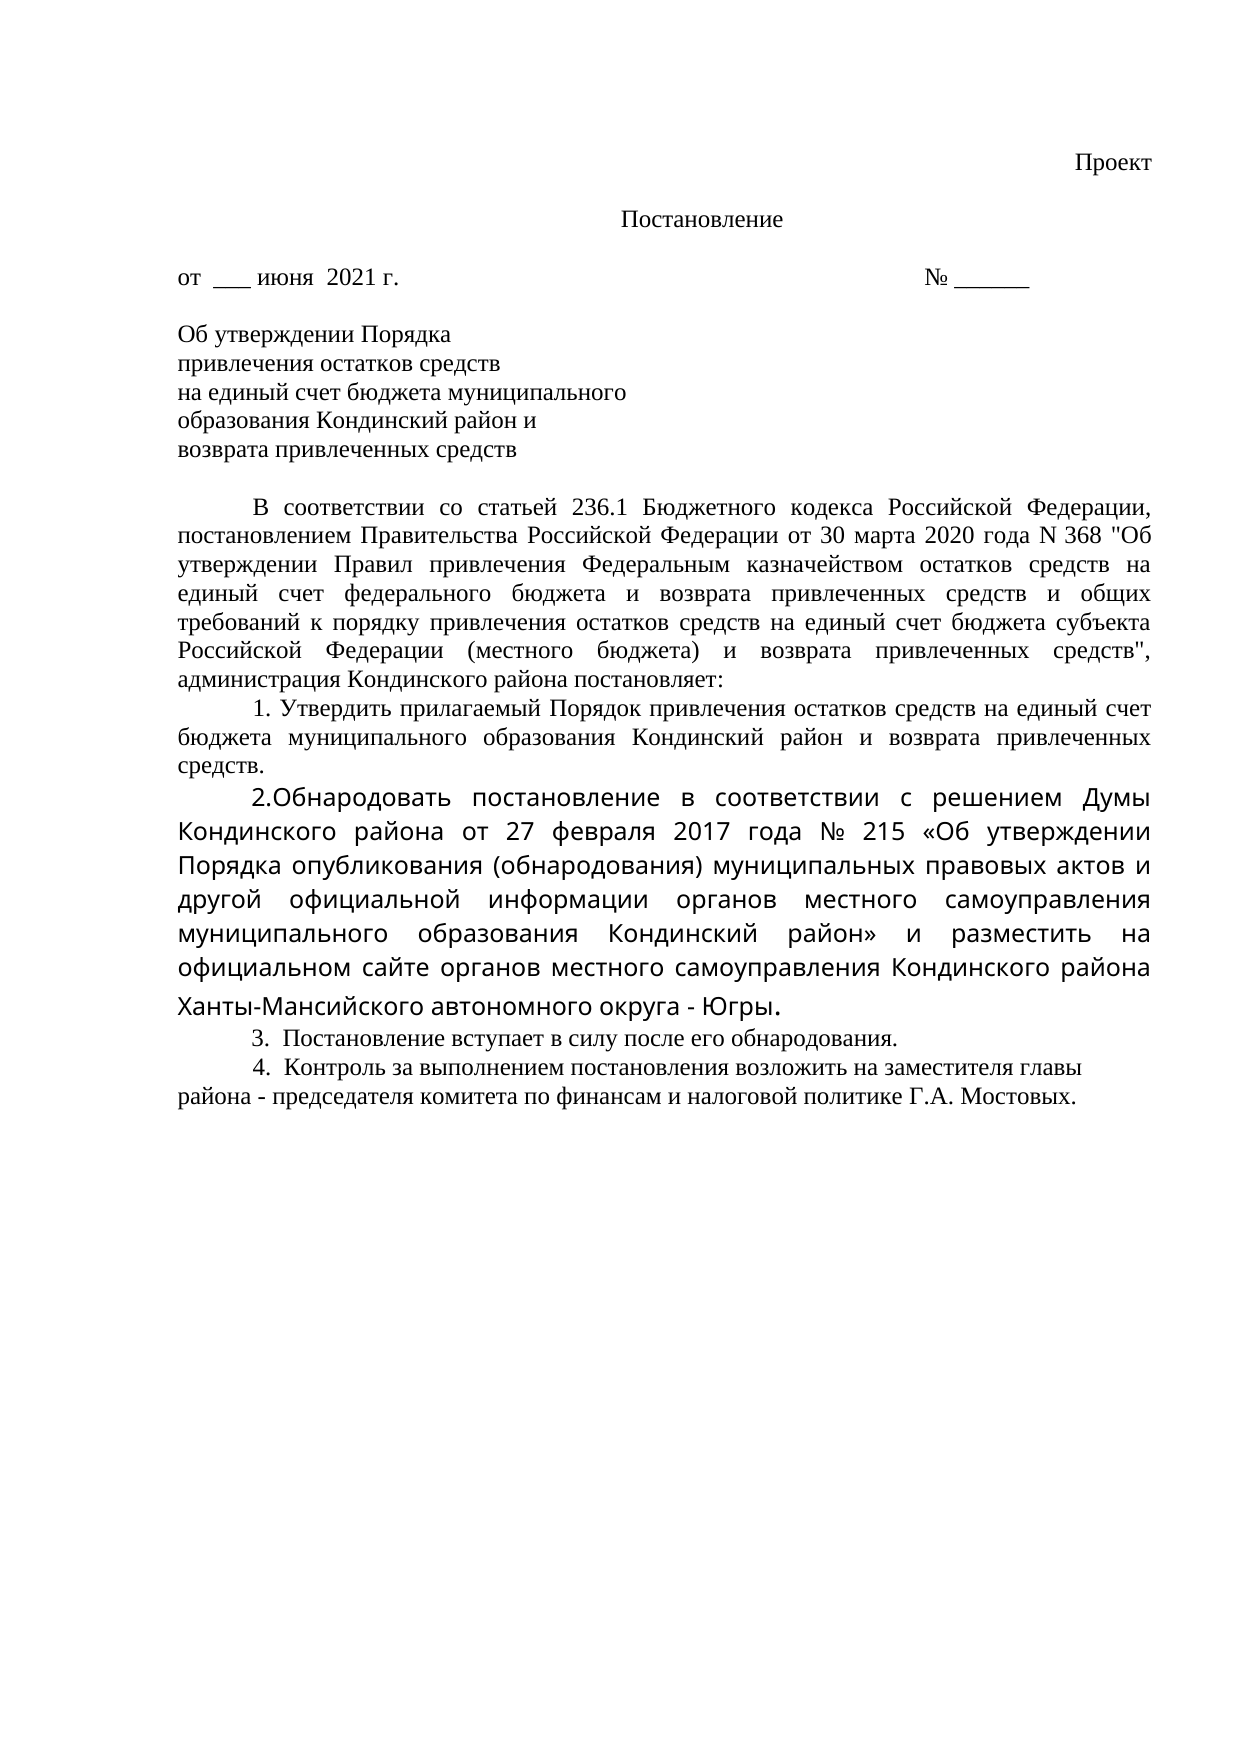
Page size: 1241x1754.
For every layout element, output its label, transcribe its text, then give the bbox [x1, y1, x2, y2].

text Об утверждении Порядка [177, 319, 1152, 348]
text 3. Постановление вступает в силу после его обнародования. [177, 1023, 1152, 1052]
text Постановление [177, 204, 1152, 233]
text от ___ июня 2021 г. № ______ [177, 262, 1152, 291]
text на единый счет бюджета муниципального [177, 377, 1152, 406]
text 4. Контроль за выполнением постановления возложить на заместителя главы района - председателя комитета по финансам и налоговой политике Г.А. Мостовых. [177, 1052, 1152, 1110]
text привлечения остатков средств [177, 348, 1152, 377]
text В соответствии со статьей 236.1 Бюджетного кодекса Российской Федерации, постановлением Правительства Российской Федерации от 30 марта 2020 года N 368 "Об утверждении Правил привлечения Федеральным казначейством остатков средств на единый счет федерального бюджета и возврата привлеченных средств и общих требований к порядку привлечения остатков средств на единый счет бюджета субъекта Российской Федерации (местного бюджета) и возврата привлеченных средств", администрация Кондинского района постановляет: [177, 492, 1152, 693]
text Проект [177, 147, 1152, 176]
text 2.Обнародовать постановление в соответствии с решением Думы Кондинского района от 27 февраля 2017 года № 215 «Об утверждении Порядка опубликования (обнародования) муниципальных правовых актов и другой официальной информации органов местного самоуправления муниципального образования Кондинский район» и разместить на официальном сайте органов местного самоуправления Кондинского района Ханты-Мансийского автономного округа - Югры. [177, 779, 1152, 1023]
text образования Кондинский район и [177, 406, 1152, 434]
text возврата привлеченных средств [177, 434, 1152, 463]
text 1. Утвердить прилагаемый Порядок привлечения остатков средств на единый счет бюджета муниципального образования Кондинский район и возврата привлеченных средств. [177, 693, 1152, 779]
